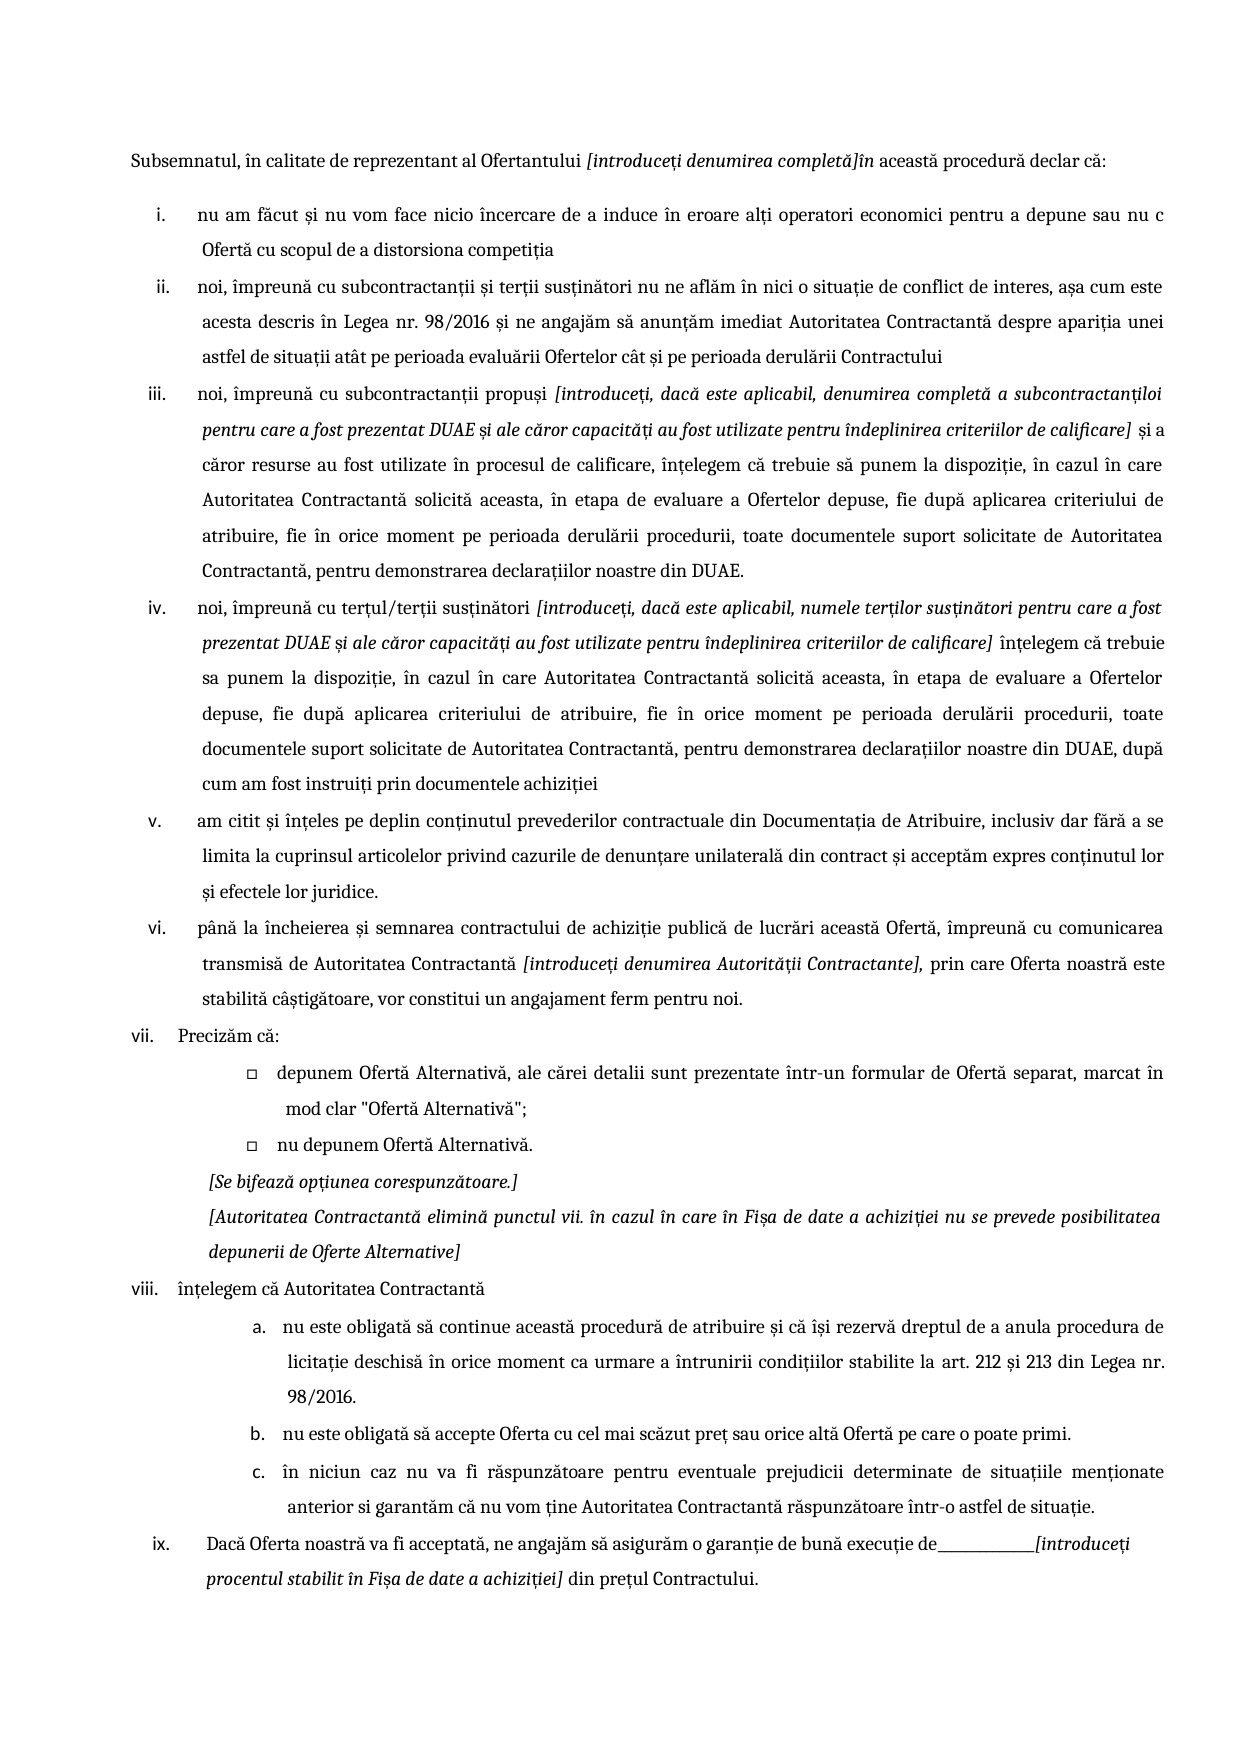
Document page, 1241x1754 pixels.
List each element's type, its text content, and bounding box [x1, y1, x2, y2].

list noi, împreună cu subcontractanții și terții susținători nu ne aflăm în nici o situație de conflict de interes, așa cum este acesta descris în Legea nr. 98/2016 și ne angajăm să anunțăm imediat Autoritatea Contractantă despre apariția unei astfel de situații atât pe perioada evaluării Ofertelor cât și pe perioada derulării Contractului [156, 274, 1165, 369]
list noi, împreună cu subcontractanții propuși [introduceți, dacă este aplicabil, denumirea completă a subcontractanțiloi pentru care a fost prezentat DUAE și ale căror capacități au fost utilizate pentru îndeplinirea criteriilor de calificare] și a căror resurse au fost utilizate în procesul de calificare, înțelegem că trebuie să punem la dispoziție, în cazul în care Autoritatea Contractantă solicită aceasta, în etapa de evaluare a Ofertelor depuse, fie după aplicarea criteriului de atribuire, fie în orice moment pe perioada derulării procedurii, toate documentele suport solicitate de Autoritatea Contractantă, pentru demonstrarea declarațiilor noastre din DUAE. [148, 381, 1165, 582]
list nu este obligată să continue această procedură de atribuire și că își rezervă dreptul de a anula procedura de licitație deschisă în orice moment ca urmare a întrunirii condițiilor stabilite la art. 212 și 213 din Legea nr. 98/2016. [252, 1314, 1165, 1409]
text [Autoritatea Contractantă elimină punctul vii. în cazul în care în Fișa de date a achiziției nu se prevede posibilitatea depunerii de Oferte Alternative] [208, 1206, 1165, 1264]
list Dacă Oferta noastră va fi acceptată, ne angajăm să asigurăm o garanție de bună execuție de [introduceți procentul stabilit în Fișa de date a achiziției] din prețul Contractului. [152, 1531, 1165, 1590]
list noi, împreună cu terțul/terții susținători [introduceți, dacă este aplicabil, numele terților susținători pentru care a fost prezentat DUAE și ale căror capacități au fost utilizate pentru îndeplinirea criteriilor de calificare] înțelegem că trebuie sa punem la dispoziție, în cazul în care Autoritatea Contractantă solicită aceasta, în etapa de evaluare a Ofertelor depuse, fie după aplicarea criteriului de atribuire, fie în orice moment pe perioada derulării procedurii, toate documentele suport solicitate de Autoritatea Contractantă, pentru demonstrarea declarațiilor noastre din DUAE, după cum am fost instruiți prin documentele achiziției [148, 595, 1165, 796]
list nu am făcut și nu vom face nicio încercare de a induce în eroare alți operatori economici pentru a depune sau nu c Ofertă cu scopul de a distorsiona competiția [156, 202, 1165, 262]
list depunem Ofertă Alternativă, ale cărei detalii sunt prezentate într-un formular de Ofertă separat, marcat în mod clar "Ofertă Alternativă"; [246, 1061, 1165, 1120]
list până la încheierea și semnarea contractului de achiziție publică de lucrări această Ofertă, împreună cu comunicarea transmisă de Autoritatea Contractantă [introduceți denumirea Autorității Contractante], prin care Oferta noastră este stabilită câștigătoare, vor constitui un angajament ferm pentru noi. [148, 916, 1165, 1010]
list am citit și înțeles pe deplin conținutul prevederilor contractuale din Documentația de Atribuire, inclusiv dar fără a se limita la cuprinsul articolelor privind cazurile de denunțare unilaterală din contract și acceptăm expres conținutul lor și efectele lor juridice. [148, 808, 1165, 903]
list nu depunem Ofertă Alternativă. [246, 1133, 1165, 1157]
list Precizăm că: [131, 1023, 1165, 1047]
list înțelegem că Autoritatea Contractantă [131, 1276, 1165, 1300]
list nu este obligată să accepte Oferta cu cel mai scăzut preț sau orice altă Ofertă pe care o poate primi. [250, 1421, 1165, 1445]
list în niciun caz nu va fi răspunzătoare pentru eventuale prejudicii determinate de situațiile menționate anterior si garantăm că nu vom ține Autoritatea Contractantă răspunzătoare într-o astfel de situație. [252, 1459, 1165, 1518]
text [Se bifează opțiunea corespunzătoare.] [131, 1170, 1165, 1193]
text Subsemnatul, în calitate de reprezentant al Ofertantului [introduceți denumirea completă]în această procedură declar că: [131, 150, 1165, 173]
